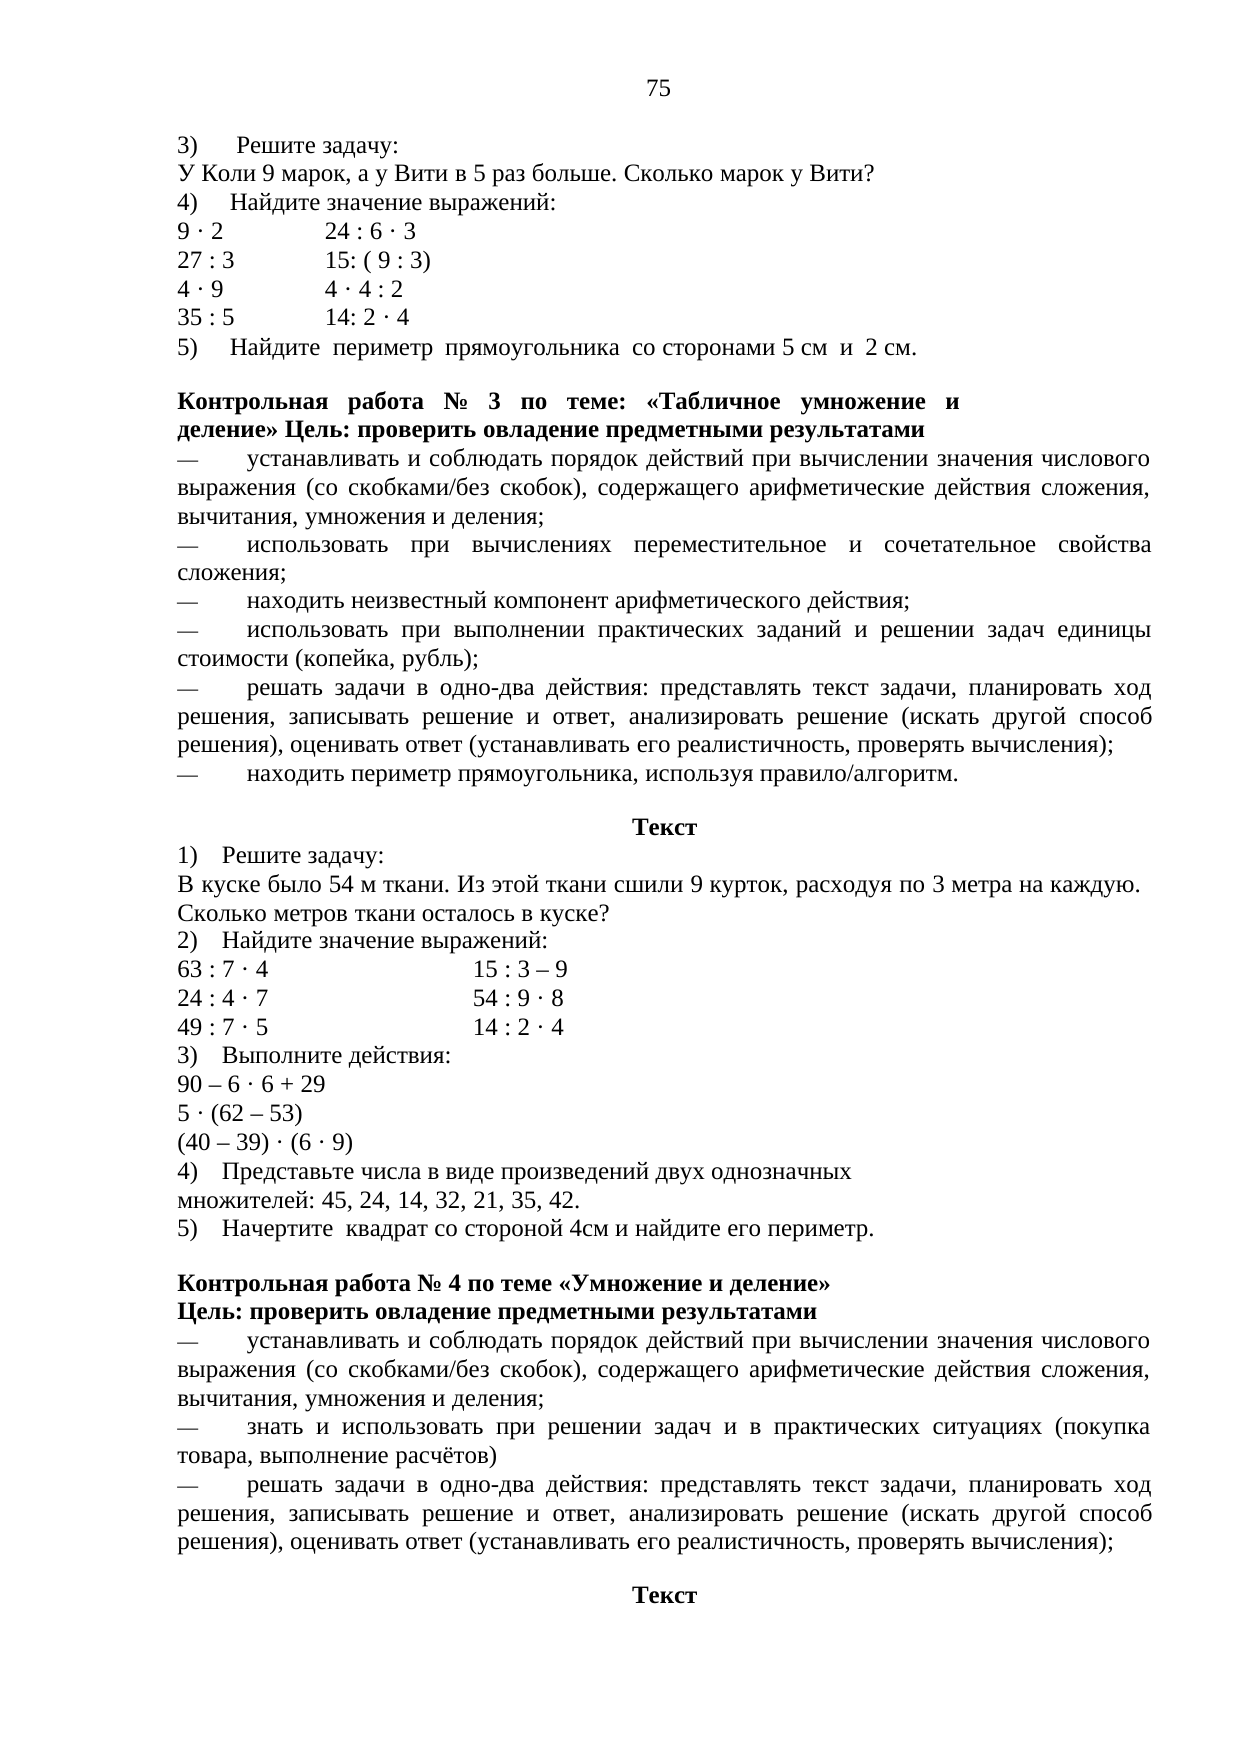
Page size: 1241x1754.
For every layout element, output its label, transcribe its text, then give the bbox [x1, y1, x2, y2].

list Решите задачу: [177, 130, 1194, 159]
list устанавливать и соблюдать порядок действий при вычислении значения числового выражения (со скобками/без скобок), содержащего арифметические действия сложения, вычитания, умножения и деления; [177, 1325, 1151, 1411]
text 63 : 7 · 4 15 : 3 – 9 [177, 955, 1194, 983]
list устанавливать и соблюдать порядок действий при вычислении значения числового выражения (со скобками/без скобок), содержащего арифметические действия сложения, вычитания, умножения и деления; [177, 443, 1151, 529]
list находить периметр прямоугольника, используя правило/алгоритм. [177, 758, 1194, 787]
list Найдите значение выражений: [177, 188, 1194, 216]
subtitle Контрольная работа № 3 по теме: «Табличное умножение и деление» Цель: проверить овладение предметными результатами [177, 386, 961, 443]
list решать задачи в одно-два действия: представлять текст задачи, планировать ход решения, записывать решение и ответ, анализировать решение (искать другой способ решения), оценивать ответ (устанавливать его реалистичность, проверять вычисления); [177, 1469, 1152, 1555]
list Представьте числа в виде произведений двух однозначных множителей: 45, 24, 14, 32, 21, 35, 42. [177, 1156, 996, 1214]
subtitle Текст [175, 1580, 1153, 1608]
list использовать при выполнении практических заданий и решении задач единицы стоимости (копейка, рубль); [177, 614, 1151, 672]
list решать задачи в одно-два действия: представлять текст задачи, планировать ход решения, записывать решение и ответ, анализировать решение (искать другой способ решения), оценивать ответ (устанавливать его реалистичность, проверять вычисления); [177, 672, 1152, 758]
text 49 : 7 · 5 14 : 2 · 4 [177, 1012, 1194, 1041]
list Найдите значение выражений: [177, 926, 1194, 955]
text 27 : 3 15: ( 9 : 3) [177, 245, 1194, 274]
list использовать при вычислениях переместительное и сочетательное свойства сложения; [177, 529, 1152, 586]
list Найдите периметр прямоугольника со сторонами 5 см и 2 см. [177, 332, 1194, 360]
text В куске было 54 м ткани. Из этой ткани сшили 9 курток, расходуя по 3 метра на каждую. Сколько метров ткани осталось в куске? [177, 869, 1194, 926]
list знать и использовать при решении задач и в практических ситуациях (покупка товара, выполнение расчётов) [177, 1411, 1151, 1469]
text 90 – 6 · 6 + 29 [177, 1070, 1194, 1098]
text 9 · 2 24 : 6 · 3 [177, 217, 1194, 245]
subtitle Контрольная работа № 4 по теме «Умножение и деление» Цель: проверить овладение предметными результатами [177, 1268, 831, 1325]
text 24 : 4 · 7 54 : 9 · 8 [177, 983, 1194, 1012]
text 5 · (62 – 53) [177, 1098, 1194, 1127]
list Начертите квадрат со стороной 4см и найдите его периметр. [177, 1214, 1194, 1242]
list находить неизвестный компонент арифметического действия; [177, 586, 1194, 614]
text 35 : 5 14: 2 · 4 [177, 303, 1194, 331]
text (40 – 39) · (6 · 9) [177, 1127, 1194, 1156]
list Решите задачу: [177, 841, 1194, 869]
list Выполните действия: [177, 1041, 1194, 1070]
subtitle Текст [175, 812, 1153, 841]
text 4 · 9 4 · 4 : 2 [177, 274, 1194, 303]
text У Коли 9 марок, а у Вити в 5 раз больше. Сколько марок у Вити? [177, 159, 1194, 188]
